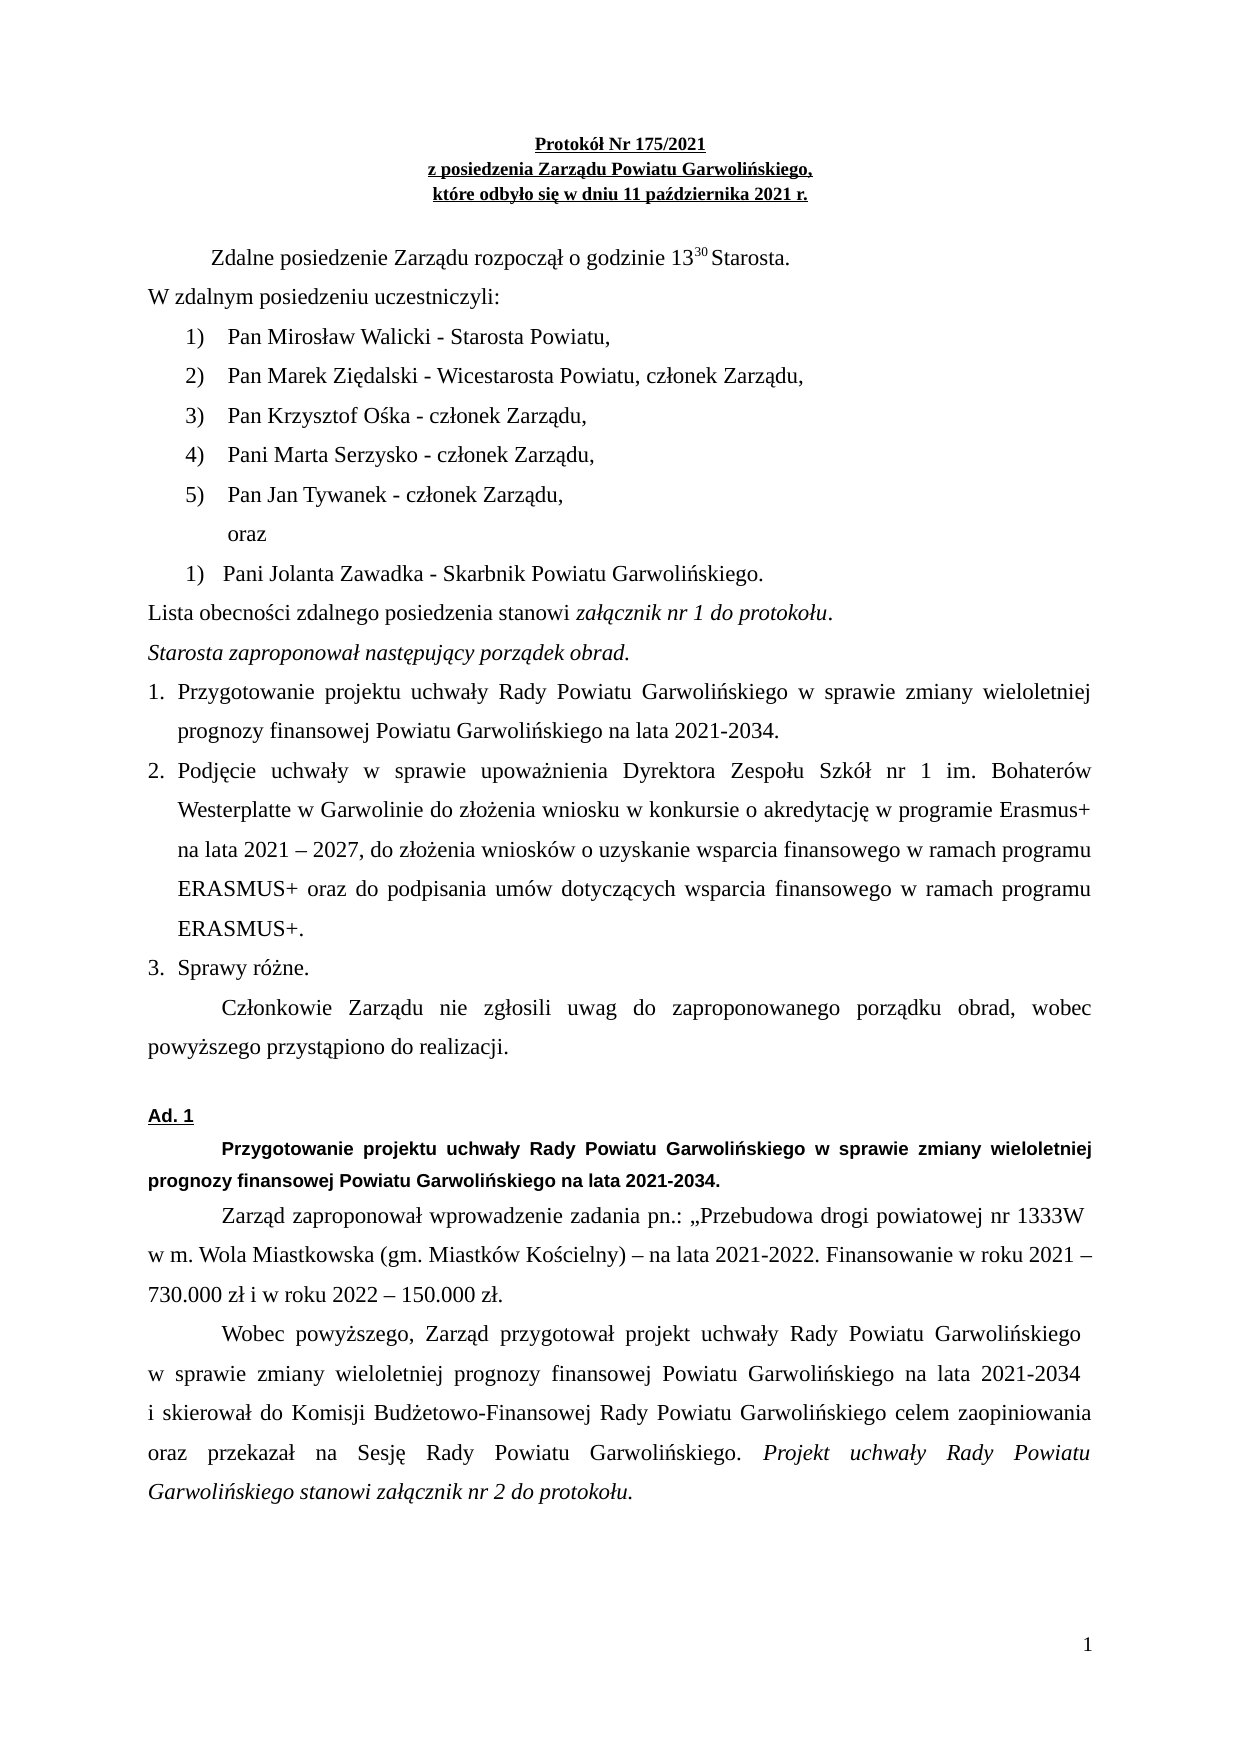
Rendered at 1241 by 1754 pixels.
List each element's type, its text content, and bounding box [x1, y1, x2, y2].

list Pan Jan Tywanek - członek Zarządu, [185, 481, 1093, 507]
text W zdalnym posiedzeniu uczestniczyli: [148, 283, 1093, 310]
text Zarząd zaproponował wprowadzenie zadania pn.: „Przebudowa drogi powiatowej nr 1333W w m. Wola Miastkowska (gm. Miastków Kościelny) – na lata 2021-2022. Finansowanie w roku 2021 – 730.000 zł i w roku 2022 – 150.000 zł. [148, 1202, 1093, 1307]
text Ad. 1 [148, 1105, 1093, 1127]
text Lista obecności zdalnego posiedzenia stanowi załącznik nr 1 do protokołu. [148, 599, 1093, 626]
subtitle które odbyło się w dniu 11 października 2021 r. [148, 182, 1093, 204]
list Pani Marta Serzysko - członek Zarządu, [185, 441, 1093, 468]
subtitle Protokół Nr 175/2021 [148, 133, 1093, 154]
text Starosta zaproponował następujący porządek obrad. [148, 639, 1093, 665]
list Pan Mirosław Walicki - Starosta Powiatu, [185, 323, 1093, 349]
text Wobec powyższego, Zarząd przygotował projekt uchwały Rady Powiatu Garwolińskiego w sprawie zmiany wieloletniej prognozy finansowej Powiatu Garwolińskiego na lata 2021-2034 i skierował do Komisji Budżetowo-Finansowej Rady Powiatu Garwolińskiego celem zaopiniowania oraz przekazał na Sesję Rady Powiatu Garwolińskiego. Projekt uchwały Rady Powiatu Garwolińskiego stanowi załącznik nr 2 do protokołu. [148, 1321, 1093, 1505]
list Pani Jolanta Zawadka - Skarbnik Powiatu Garwolińskiego. [185, 560, 1093, 586]
list Pan Krzysztof Ośka - członek Zarządu, [185, 402, 1093, 428]
subtitle z posiedzenia Zarządu Powiatu Garwolińskiego, [148, 158, 1093, 179]
text oraz [227, 520, 1093, 547]
list Podjęcie uchwały w sprawie upoważnienia Dyrektora Zespołu Szkół nr 1 im. Bohaterów Westerplatte w Garwolinie do złożenia wniosku w konkursie o akredytację w programie Erasmus+ na lata 2021 – 2027, do złożenia wniosków o uzyskanie wsparcia finansowego w ramach programu ERASMUS+ oraz do podpisania umów dotyczących wsparcia finansowego w ramach programu ERASMUS+. [148, 757, 1093, 941]
list Pan Marek Ziędalski - Wicestarosta Powiatu, członek Zarządu, [185, 362, 1093, 389]
text Członkowie Zarządu nie zgłosili uwag do zaproponowanego porządku obrad, wobec powyższego przystąpiono do realizacji. [148, 994, 1093, 1060]
text Przygotowanie projektu uchwały Rady Powiatu Garwolińskiego w sprawie zmiany wieloletniej prognozy finansowej Powiatu Garwolińskiego na lata 2021-2034. [148, 1137, 1093, 1191]
list Sprawy różne. [148, 954, 1093, 981]
list Przygotowanie projektu uchwały Rady Powiatu Garwolińskiego w sprawie zmiany wieloletniej prognozy finansowej Powiatu Garwolińskiego na lata 2021-2034. [148, 678, 1093, 744]
text Zdalne posiedzenie Zarządu rozpoczął o godzinie 1330 Starosta. [148, 244, 1093, 270]
